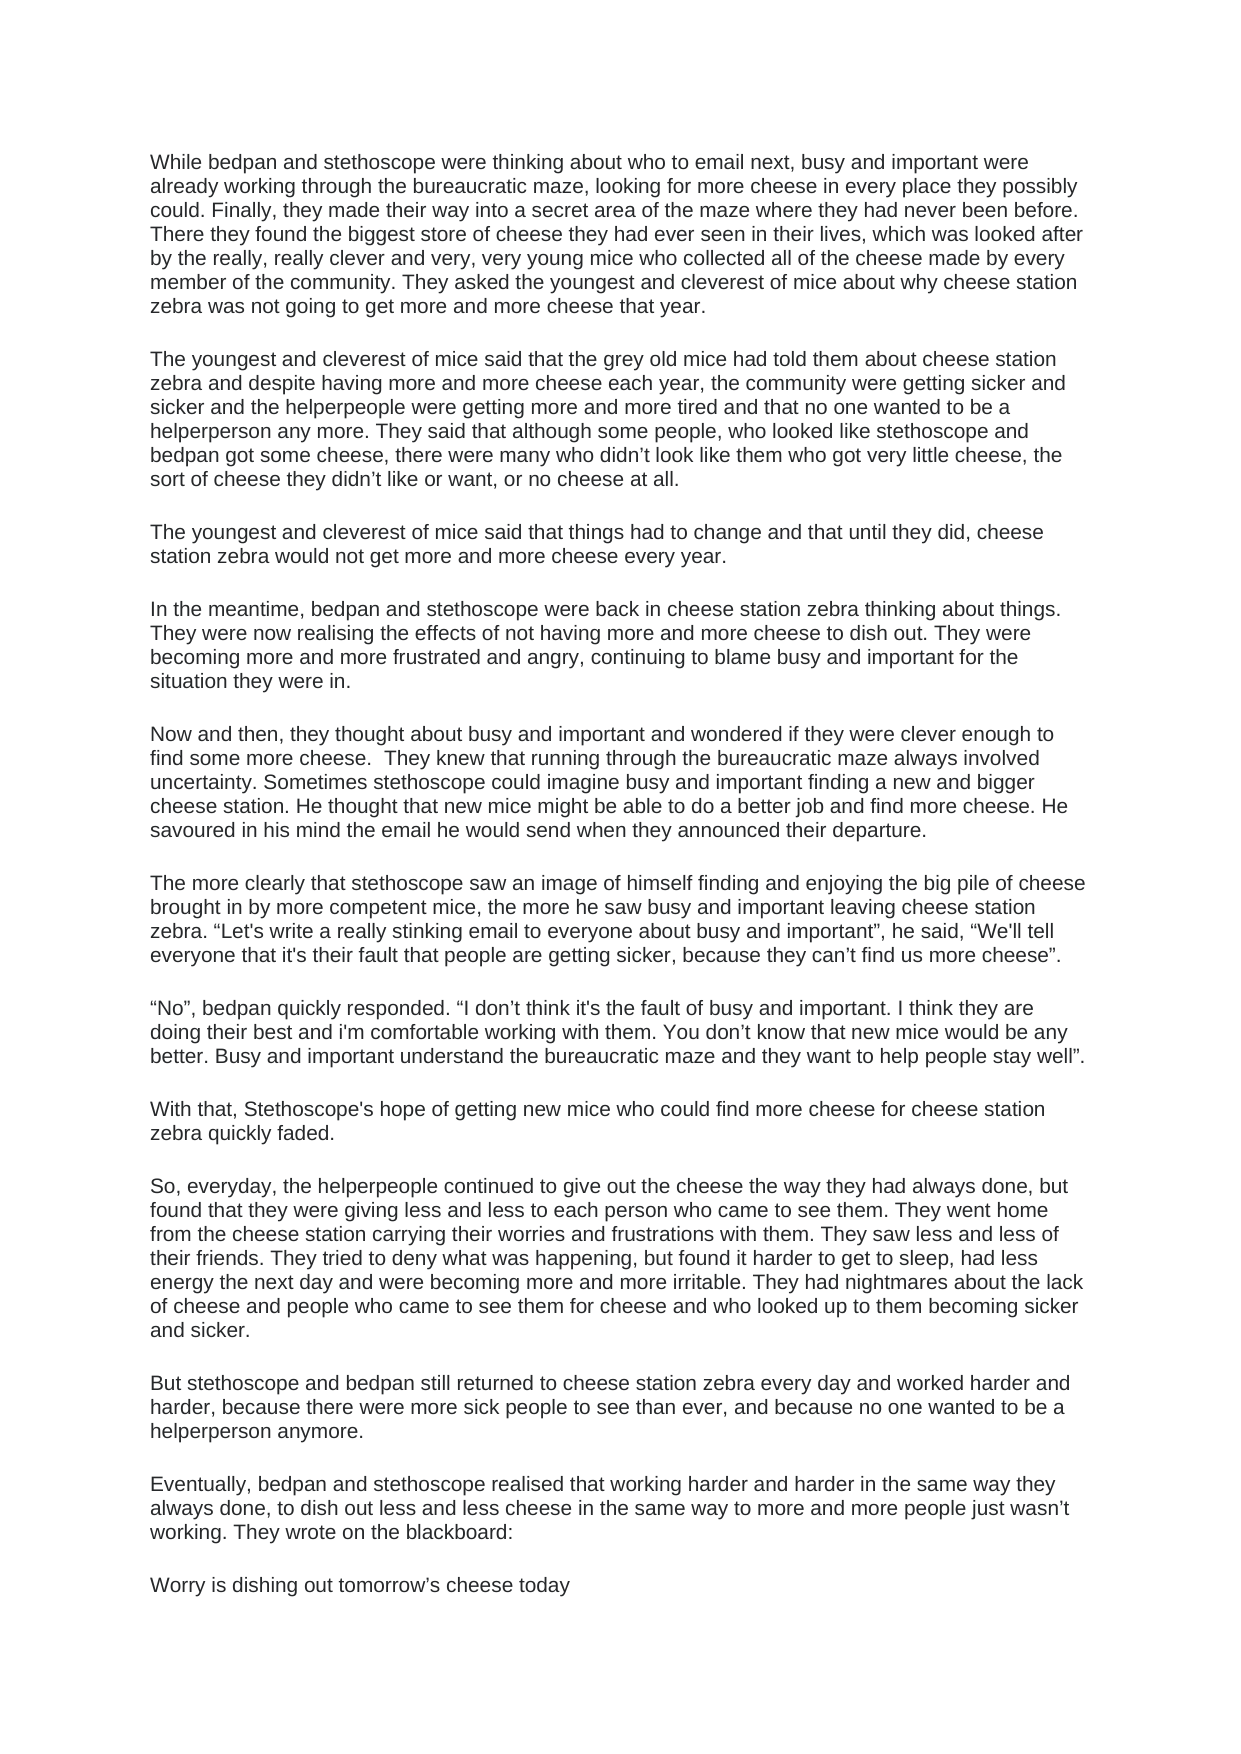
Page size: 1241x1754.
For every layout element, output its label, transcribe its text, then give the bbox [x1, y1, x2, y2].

text The youngest and cleverest of mice said that the grey old mice had told them about cheese station zebra and despite having more and more cheese each year, the community were getting sicker and sicker and the helperpeople were getting more and more tired and that no one wanted to be a helperperson any more. They said that although some people, who looked like stethoscope and bedpan got some cheese, there were many who didn’t look like them who got very little cheese, the sort of cheese they didn’t like or want, or no cheese at all. [150, 347, 1090, 491]
text But stethoscope and bedpan still returned to cheese station zebra every day and worked harder and harder, because there were more sick people to see than ever, and because no one wanted to be a helperperson anymore. [150, 1371, 1090, 1443]
text With that, Stethoscope's hope of getting new mice who could find more cheese for cheese station zebra quickly faded. [150, 1097, 1090, 1145]
text The more clearly that stethoscope saw an image of himself finding and enjoying the big pile of cheese brought in by more competent mice, the more he saw busy and important leaving cheese station zebra. “Let's write a really stinking email to everyone about busy and important”, he said, “We'll tell everyone that it's their fault that people are getting sicker, because they can’t find us more cheese”. [150, 871, 1090, 967]
text While bedpan and stethoscope were thinking about who to email next, busy and important were already working through the bureaucratic maze, looking for more cheese in every place they possibly could. Finally, they made their way into a secret area of the maze where they had never been before. There they found the biggest store of cheese they had ever seen in their lives, which was looked after by the really, really clever and very, very young mice who collected all of the cheese made by every member of the community. They asked the youngest and cleverest of mice about why cheese station zebra was not going to get more and more cheese that year. [150, 150, 1090, 318]
text “No”, bedpan quickly responded. “I don’t think it's the fault of busy and important. I think they are doing their best and i'm comfortable working with them. You don’t know that new mice would be any better. Busy and important understand the bureaucratic maze and they want to help people stay well”. [150, 996, 1090, 1068]
text Now and then, they thought about busy and important and wondered if they were clever enough to find some more cheese. They knew that running through the bureaucratic maze always involved uncertainty. Sometimes stethoscope could imagine busy and important finding a new and bigger cheese station. He thought that new mice might be able to do a better job and find more cheese. He savoured in his mind the email he would send when they announced their departure. [150, 722, 1090, 842]
text In the meantime, bedpan and stethoscope were back in cheese station zebra thinking about things. They were now realising the effects of not having more and more cheese to dish out. They were becoming more and more frustrated and angry, continuing to blame busy and important for the situation they were in. [150, 597, 1090, 693]
text Worry is dishing out tomorrow’s cheese today [150, 1573, 1090, 1597]
text The youngest and cleverest of mice said that things had to change and that until they did, cheese station zebra would not get more and more cheese every year. [150, 520, 1090, 568]
text So, everyday, the helperpeople continued to give out the cheese the way they had always done, but found that they were giving less and less to each person who came to see them. They went home from the cheese station carrying their worries and frustrations with them. They saw less and less of their friends. They tried to deny what was happening, but found it harder to get to sleep, had less energy the next day and were becoming more and more irritable. They had nightmares about the lack of cheese and people who came to see them for cheese and who looked up to them becoming sicker and sicker. [150, 1174, 1090, 1342]
text Eventually, bedpan and stethoscope realised that working harder and harder in the same way they always done, to dish out less and less cheese in the same way to more and more people just wasn’t working. They wrote on the blackboard: [150, 1472, 1090, 1544]
